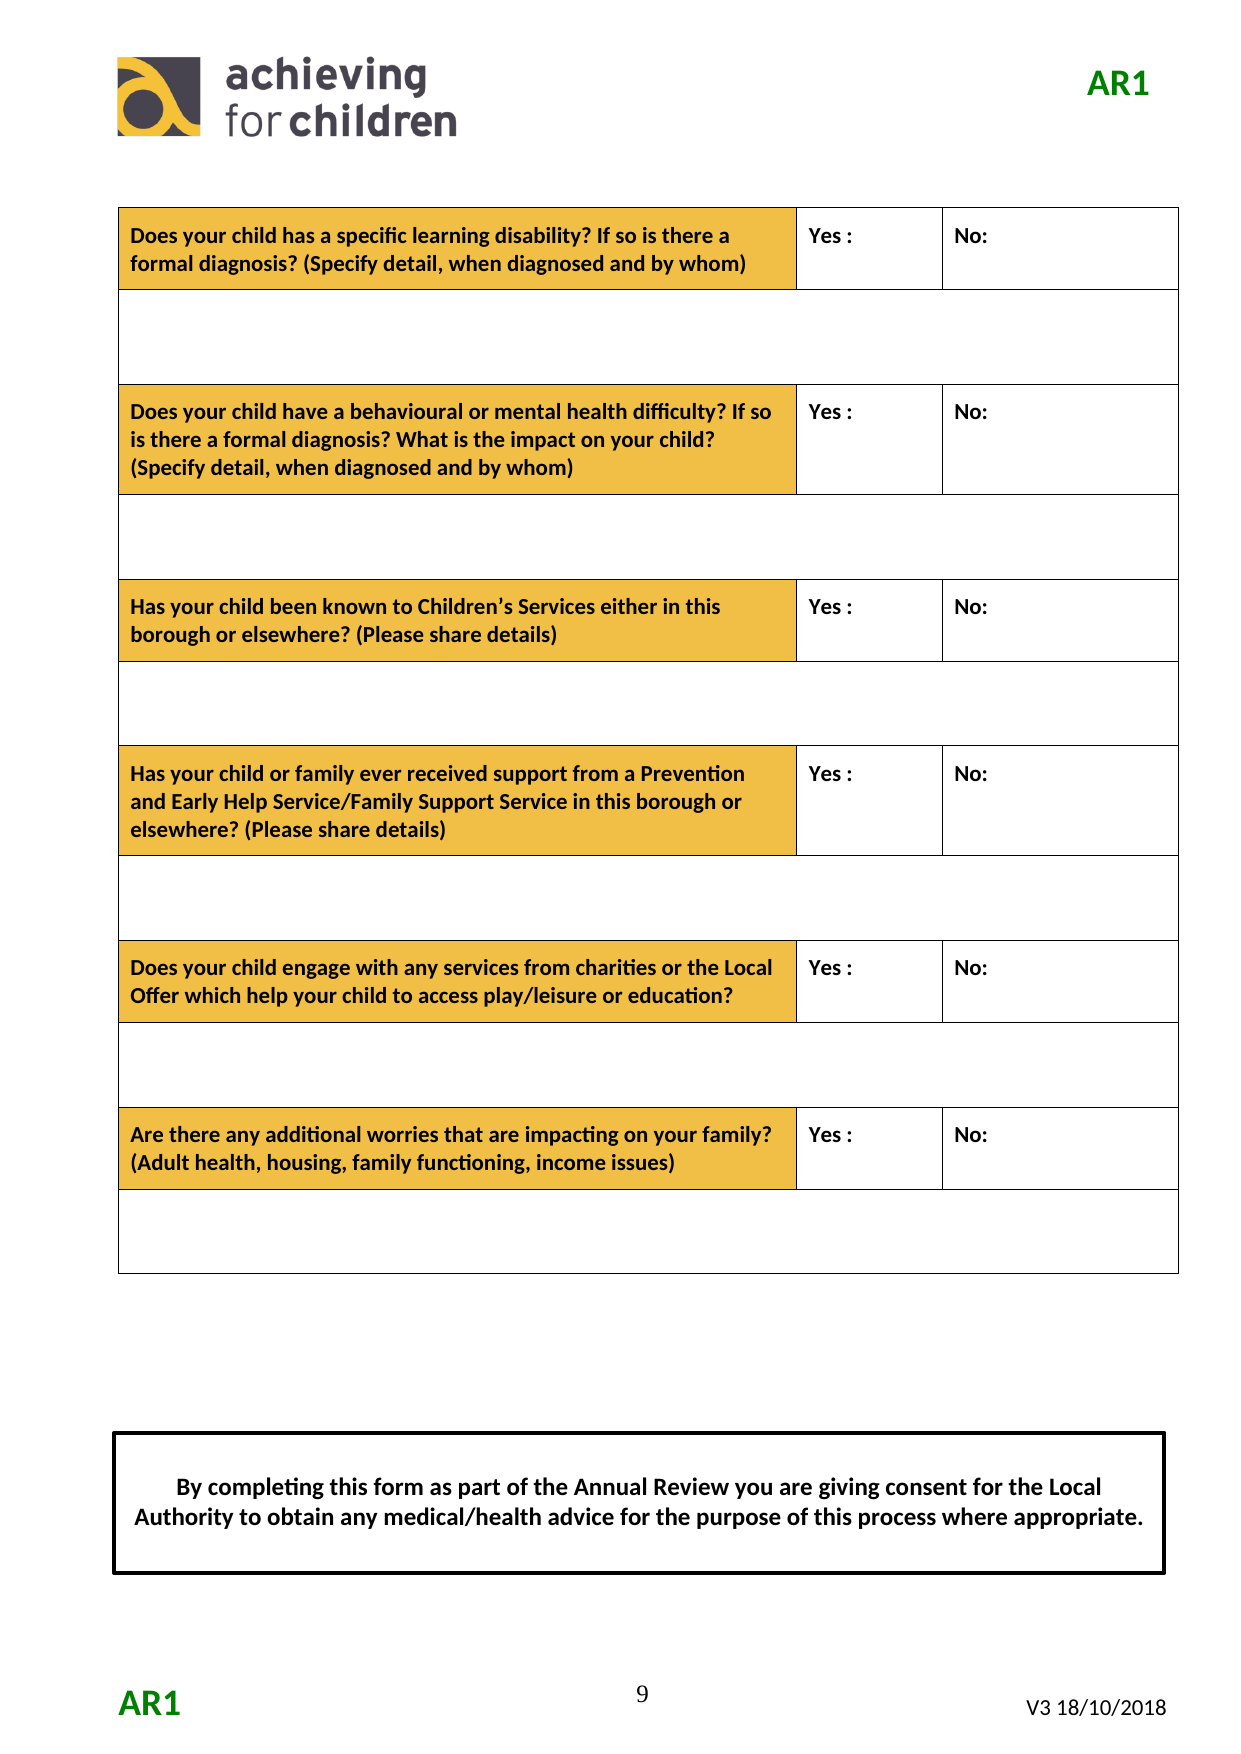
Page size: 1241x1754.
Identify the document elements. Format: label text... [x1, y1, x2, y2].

table_cell Yes : [797, 941, 942, 1022]
table_cell [119, 290, 1178, 384]
table_cell No: [943, 941, 1178, 1022]
picture [111, 51, 467, 142]
table_cell Does your child engage with any services from charities or the Local Offer which help your child to access play/leisure or education? [119, 941, 796, 1022]
table_cell No: [943, 580, 1178, 661]
table_cell Has your child or family ever received support from a Prevention and Early Help Service/Family Support Service in this borough or elsewhere? (Please share details) [119, 746, 796, 855]
table_cell [119, 1190, 1178, 1273]
table_cell Has your child been known to Children’s Services either in this borough or elsewhere? (Please share details) [119, 580, 796, 661]
table_cell Yes : [797, 385, 942, 494]
table_cell Are there any additional worries that are impacting on your family? (Adult health, housing, family functioning, income issues) [119, 1108, 796, 1189]
table_cell Yes : [797, 580, 942, 661]
table_cell [119, 495, 1178, 579]
table_cell No: [943, 385, 1178, 494]
table_cell Yes : [797, 1108, 942, 1189]
table_cell Yes : [797, 746, 942, 855]
table_cell [119, 662, 1178, 745]
table_cell No: [943, 746, 1178, 855]
table_header Does your child has a specific learning disability? If so is there a formal diagnosis? (Specify detail, when diagnosed and by whom) [119, 208, 796, 289]
table_header Yes : [797, 208, 942, 289]
table_cell No: [943, 1108, 1178, 1189]
table_cell Does your child have a behavioural or mental health difficulty? If so is there a formal diagnosis? What is the impact on your child? (Specify detail, when diagnosed and by whom) [119, 385, 796, 494]
table_cell [119, 856, 1178, 940]
table_cell [119, 1023, 1178, 1107]
table_header No: [943, 208, 1178, 289]
